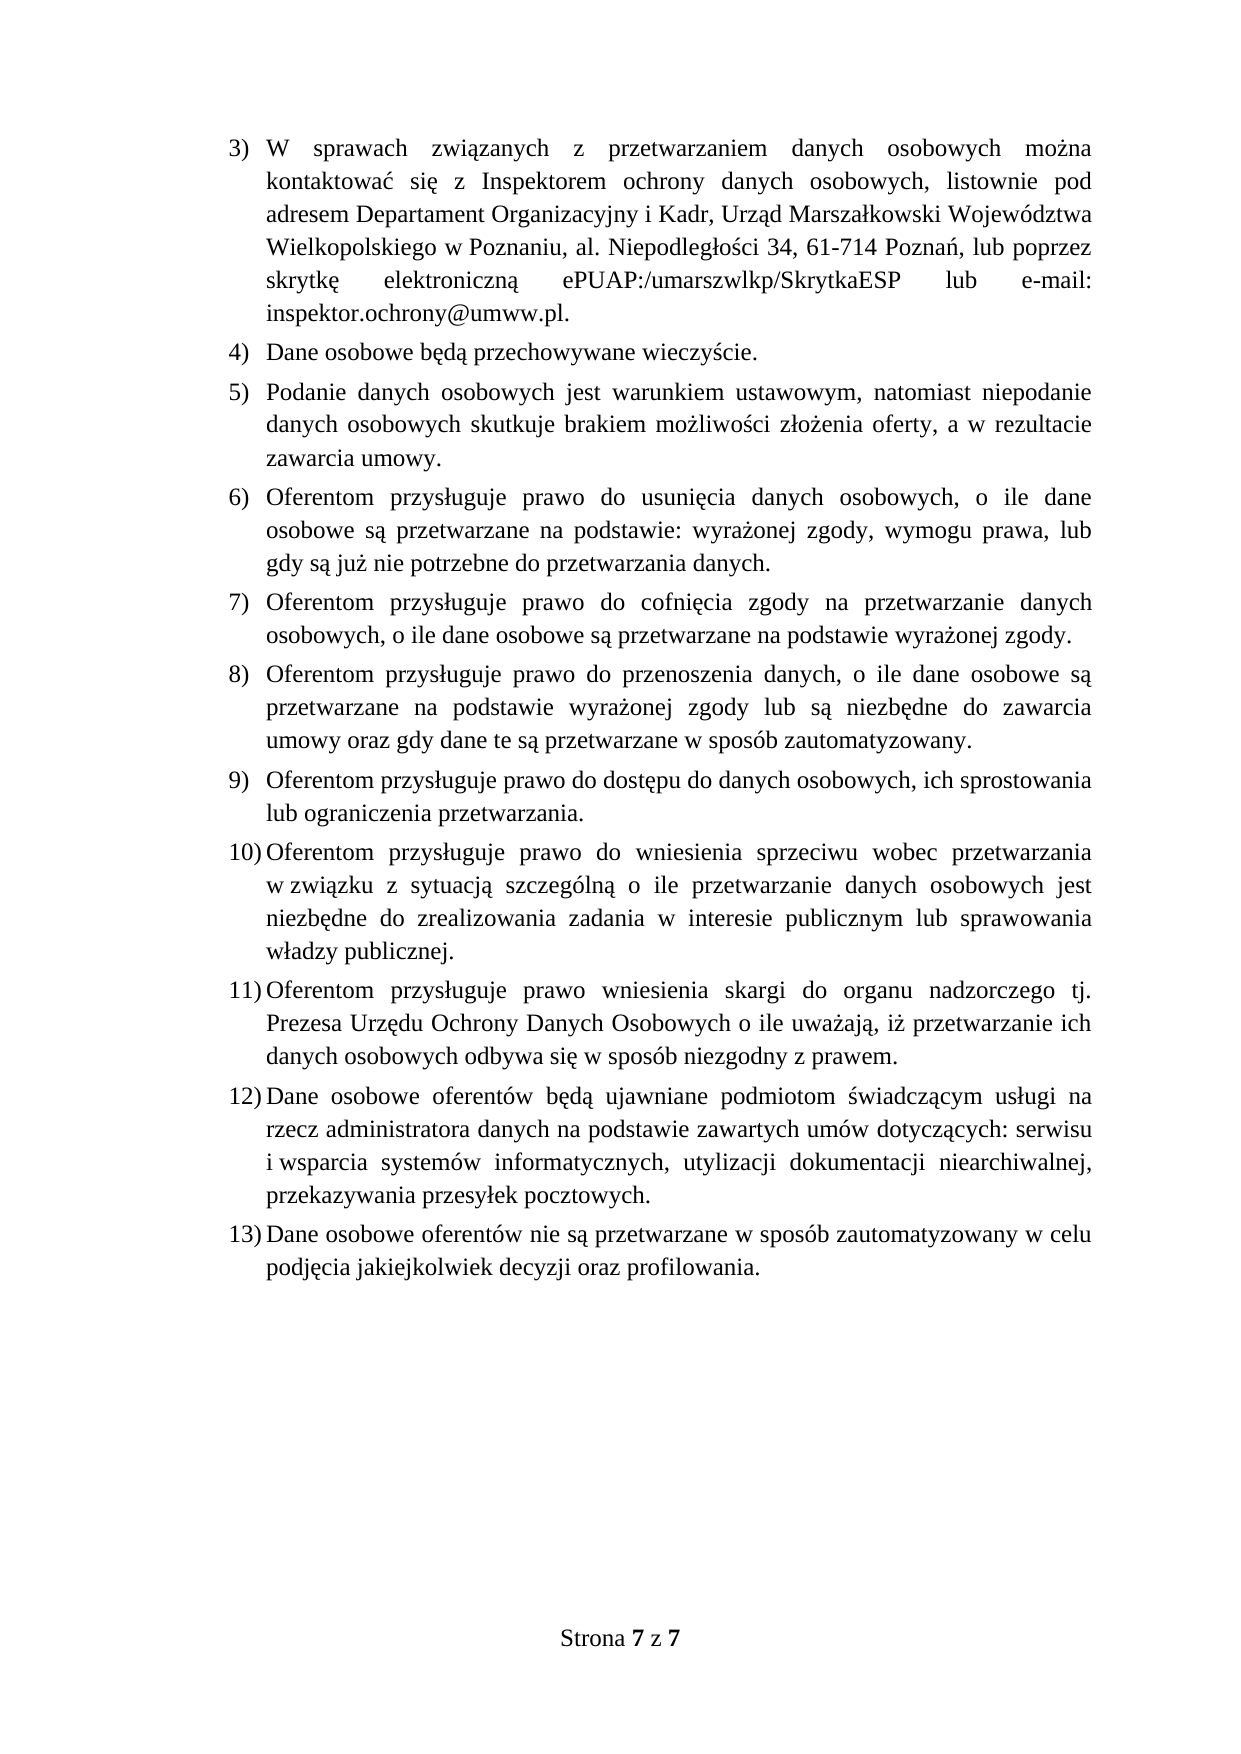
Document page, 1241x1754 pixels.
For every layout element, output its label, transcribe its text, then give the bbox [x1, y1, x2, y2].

list Oferentom przysługuje prawo do cofnięcia zgody na przetwarzanie danych osobowych, o ile dane osobowe są przetwarzane na podstawie wyrażonej zgody. [228, 587, 1093, 649]
list W sprawach związanych z przetwarzaniem danych osobowych można kontaktować się z Inspektorem ochrony danych osobowych, listownie pod adresem Departament Organizacyjny i Kadr, Urząd Marszałkowski Województwa Wielkopolskiego w Poznaniu, al. Niepodległości 34, 61-714 Poznań, lub poprzez skrytkę elektroniczną ePUAP:/umarszwlkp/SkrytkaESP lub e-mail: inspektor.ochrony@umww.pl. [228, 133, 1093, 327]
list Oferentom przysługuje prawo do dostępu do danych osobowych, ich sprostowania lub ograniczenia przetwarzania. [228, 765, 1093, 827]
list Oferentom przysługuje prawo wniesienia skargi do organu nadzorczego tj. Prezesa Urzędu Ochrony Danych Osobowych o ile uważają, iż przetwarzanie ich danych osobowych odbywa się w sposób niezgodny z prawem. [228, 975, 1093, 1070]
list Dane osobowe oferentów nie są przetwarzane w sposób zautomatyzowany w celu podjęcia jakiejkolwiek decyzji oraz profilowania. [228, 1219, 1093, 1281]
list Oferentom przysługuje prawo do usunięcia danych osobowych, o ile dane osobowe są przetwarzane na podstawie: wyrażonej zgody, wymogu prawa, lub gdy są już nie potrzebne do przetwarzania danych. [228, 482, 1093, 577]
list Dane osobowe oferentów będą ujawniane podmiotom świadczącym usługi na rzecz administratora danych na podstawie zawartych umów dotyczących: serwisu i wsparcia systemów informatycznych, utylizacji dokumentacji niearchiwalnej, przekazywania przesyłek pocztowych. [228, 1081, 1093, 1208]
list Oferentom przysługuje prawo do przenoszenia danych, o ile dane osobowe są przetwarzane na podstawie wyrażonej zgody lub są niezbędne do zawarcia umowy oraz gdy dane te są przetwarzane w sposób zautomatyzowany. [228, 659, 1093, 754]
list Podanie danych osobowych jest warunkiem ustawowym, natomiast niepodanie danych osobowych skutkuje brakiem możliwości złożenia oferty, a w rezultacie zawarcia umowy. [228, 377, 1093, 471]
list Dane osobowe będą przechowywane wieczyście. [228, 337, 1093, 366]
list Oferentom przysługuje prawo do wniesienia sprzeciwu wobec przetwarzania w związku z sytuacją szczególną o ile przetwarzanie danych osobowych jest niezbędne do zrealizowania zadania w interesie publicznym lub sprawowania władzy publicznej. [228, 837, 1093, 965]
